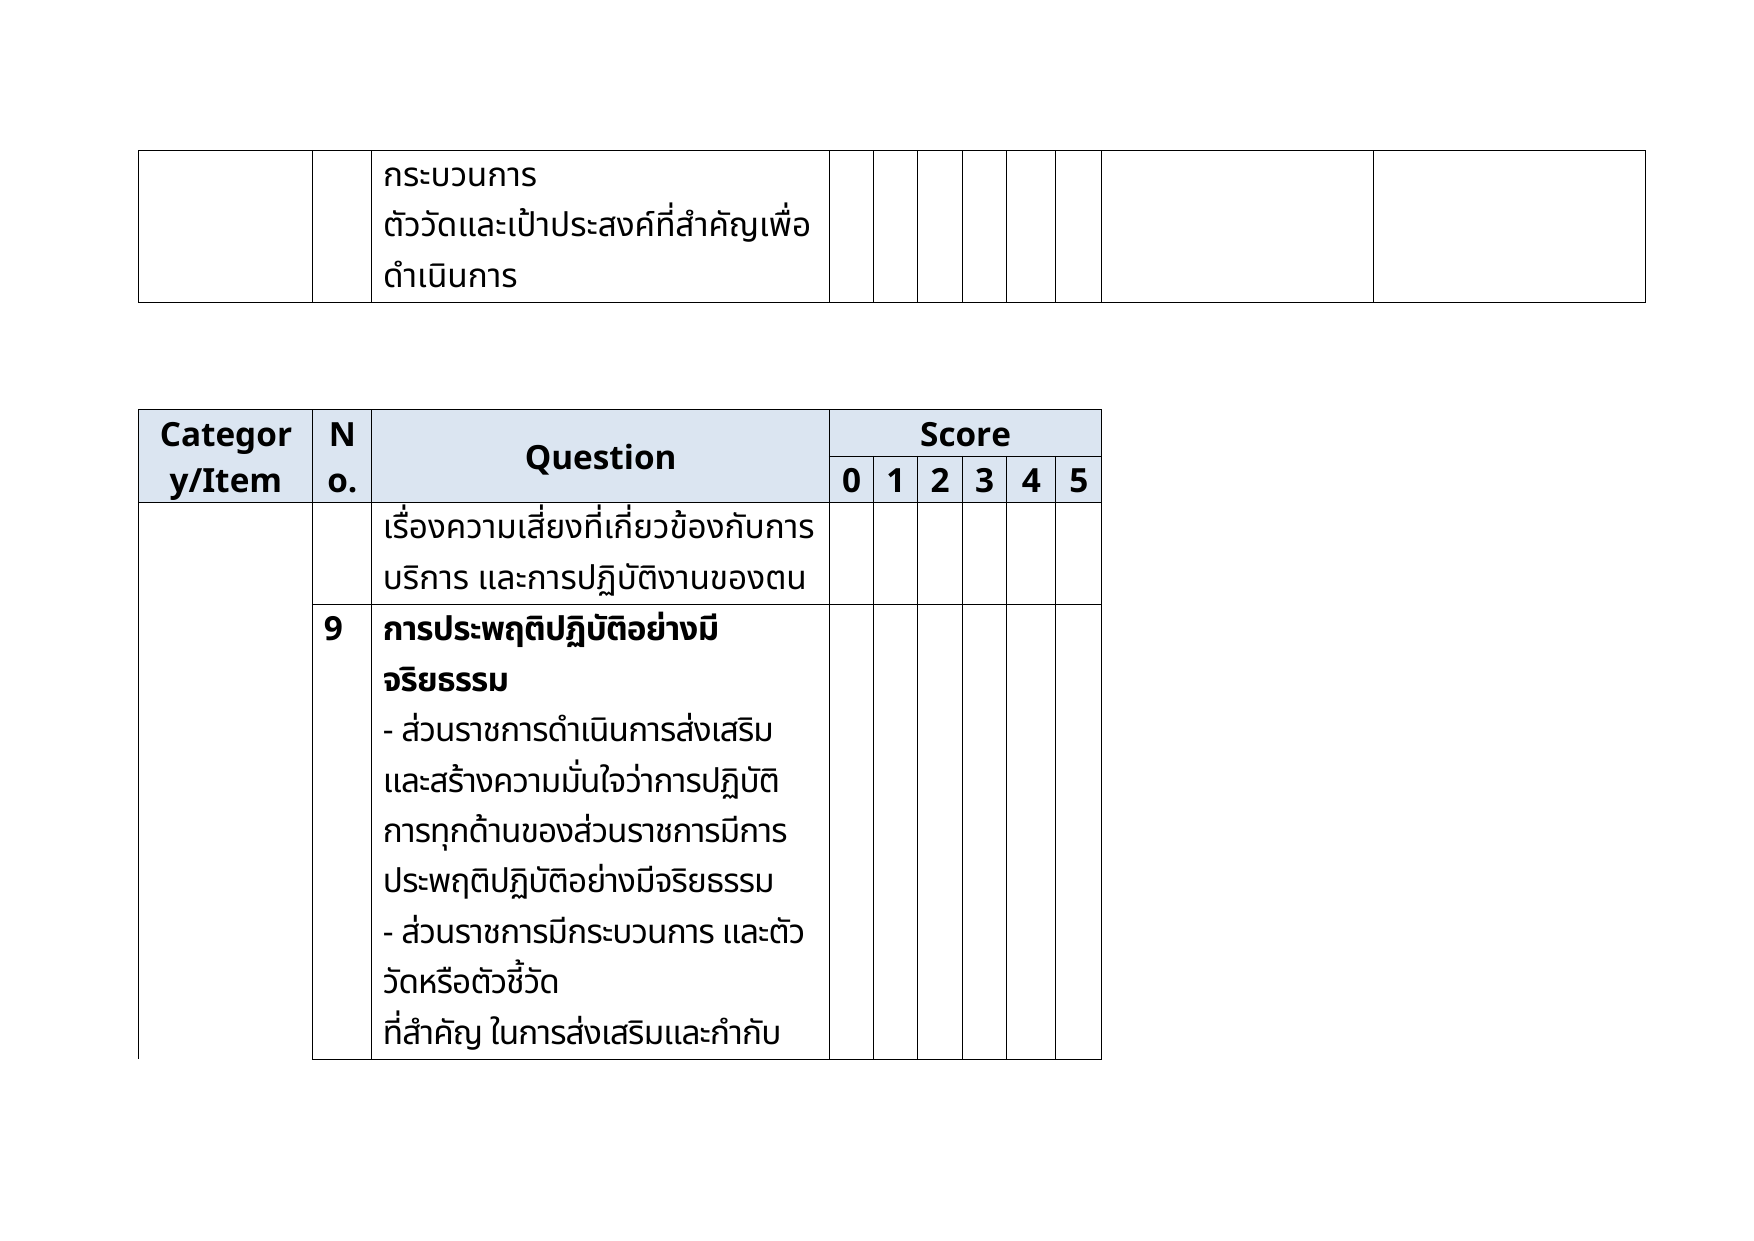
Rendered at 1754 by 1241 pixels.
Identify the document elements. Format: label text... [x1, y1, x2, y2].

table_cell 4 [1007, 457, 1055, 502]
table_header No. [313, 410, 371, 502]
table_cell [874, 503, 917, 604]
table_cell [1374, 151, 1645, 302]
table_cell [372, 151, 829, 302]
table_cell [830, 503, 873, 604]
table_cell [1056, 503, 1101, 604]
table_cell 9 [313, 605, 371, 1059]
table_cell 2 [918, 457, 962, 502]
table_cell [918, 503, 962, 604]
table_cell [918, 605, 962, 1059]
table_cell [963, 503, 1006, 604]
table_cell [1007, 503, 1055, 604]
table_cell [918, 151, 962, 302]
table_cell 0 [830, 457, 873, 502]
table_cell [372, 605, 829, 1059]
table_cell [1102, 151, 1373, 302]
table_cell 1 [874, 457, 917, 502]
table_header Category/Item [139, 410, 312, 502]
table_cell [1056, 605, 1101, 1059]
table_cell [830, 605, 873, 1059]
table_cell เรื่องความเสี่ยงที่เกี่ยวข้องกับการบริการ และการปฏิบัติงานของตน [372, 503, 829, 604]
table_cell [830, 151, 873, 302]
table_cell [874, 151, 917, 302]
table_cell [874, 605, 917, 1059]
table_cell 5 [1056, 457, 1101, 502]
table_cell [963, 151, 1006, 302]
table_cell 8 [313, 151, 371, 302]
table_cell [1007, 151, 1055, 302]
table_header Question [372, 410, 829, 502]
table_cell [313, 503, 371, 604]
table_cell 3 [963, 457, 1006, 502]
table_header Score [830, 410, 1101, 456]
table_cell [1007, 605, 1055, 1059]
table_cell [139, 503, 312, 1059]
table_cell [1056, 151, 1101, 302]
table_cell [963, 605, 1006, 1059]
